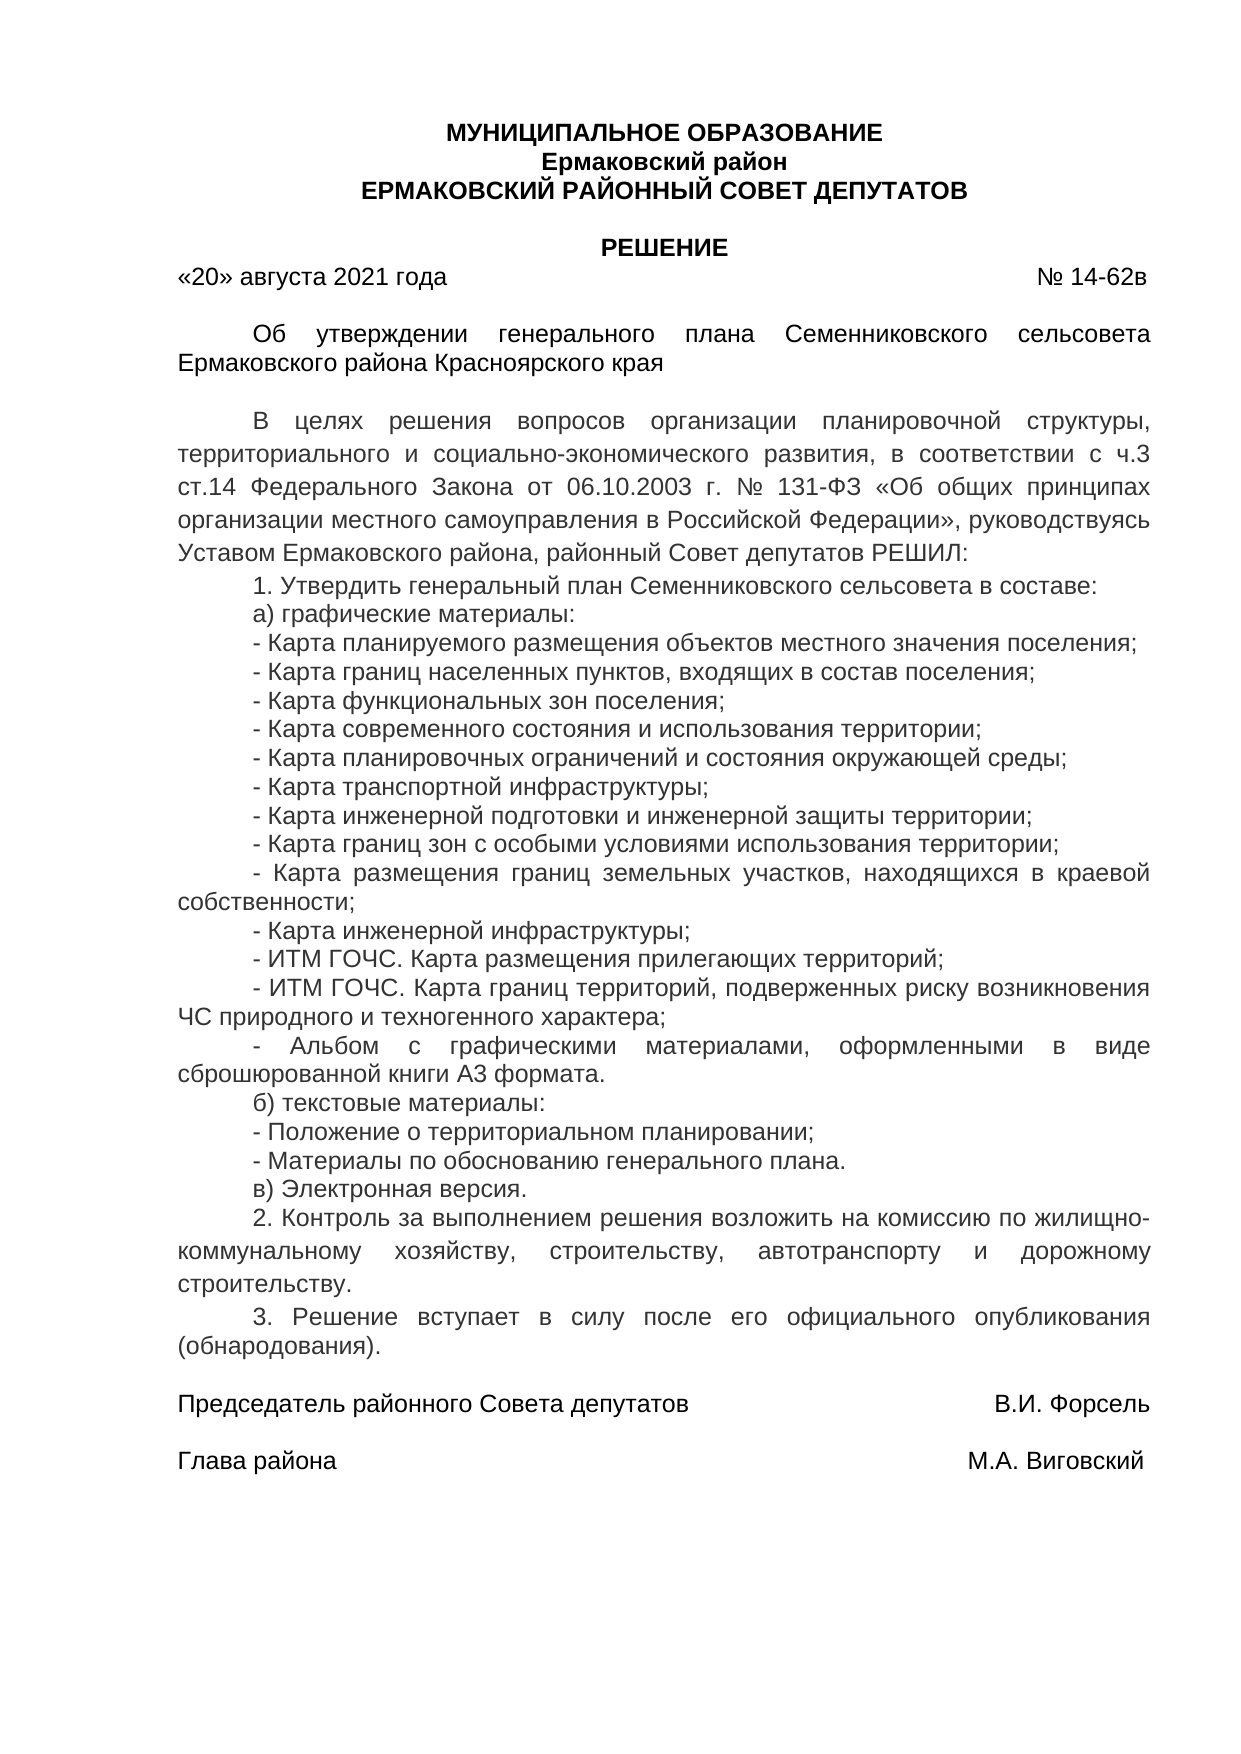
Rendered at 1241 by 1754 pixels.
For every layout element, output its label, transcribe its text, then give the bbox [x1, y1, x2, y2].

text РЕШЕНИЕ [177, 233, 1152, 262]
text Глава района М.А. Виговский [177, 1446, 1152, 1475]
text б) текстовые материалы: [177, 1088, 1152, 1117]
text - Карта инженерной инфраструктуры; [177, 916, 1152, 944]
text - Карта транспортной инфраструктуры; [177, 772, 1152, 801]
text «20» августа 2021 года № 14-62в [177, 262, 1152, 291]
text МУНИЦИПАЛЬНОЕ ОБРАЗОВАНИЕ [177, 118, 1152, 147]
text - Карта планируемого размещения объектов местного значения поселения; [177, 628, 1152, 657]
text 2. Контроль за выполнением решения возложить на комиссию по жилищно-коммунальному хозяйству, строительству, автотранспорту и дорожному строительству. [177, 1203, 1152, 1298]
text В целях решения вопросов организации планировочной структуры, территориального и социально-экономического развития, в соответствии с ч.3 ст.14 Федерального Закона от 06.10.2003 г. № 131-ФЗ «Об общих принципах организации местного самоуправления в Российской Федерации», руководствуясь Уставом Ермаковского района, районный Совет депутатов РЕШИЛ: [177, 406, 1152, 566]
text - Карта современного состояния и использования территории; [177, 714, 1152, 743]
text - Положение о территориальном планировании; [177, 1117, 1152, 1146]
text - ИТМ ГОЧС. Карта размещения прилегающих территорий; [177, 944, 1152, 973]
text - Карта границ населенных пунктов, входящих в состав поселения; [177, 657, 1152, 686]
text Ермаковский район [177, 147, 1152, 176]
text - ИТМ ГОЧС. Карта границ территорий, подверженных риску возникновения ЧС природного и техногенного характера; [177, 973, 1152, 1031]
text 3. Решение вступает в силу после его официального опубликования (обнародования). [177, 1302, 1152, 1360]
text 1. Утвердить генеральный план Семенниковского сельсовета в составе: [177, 571, 1152, 599]
text - Карта размещения границ земельных участков, находящихся в краевой собственности; [177, 858, 1152, 916]
text - Карта функциональных зон поселения; [177, 686, 1152, 714]
text ЕРМАКОВСКИЙ РАЙОННЫЙ СОВЕТ ДЕПУТАТОВ [177, 176, 1152, 204]
text Об утверждении генерального плана Семенниковского сельсовета Ермаковского района Красноярского края [177, 319, 1152, 377]
text - Карта планировочных ограничений и состояния окружающей среды; [177, 743, 1152, 772]
text Председатель районного Совета депутатов В.И. Форсель [177, 1388, 1152, 1417]
text - Альбом с графическими материалами, оформленными в виде сброшюрованной книги А3 формата. [177, 1031, 1152, 1088]
text а) графические материалы: [177, 599, 1152, 628]
text в) Электронная версия. [177, 1174, 1152, 1203]
text - Материалы по обоснованию генерального плана. [177, 1146, 1152, 1174]
text - Карта инженерной подготовки и инженерной защиты территории; [177, 801, 1152, 829]
text - Карта границ зон с особыми условиями использования территории; [177, 829, 1152, 858]
